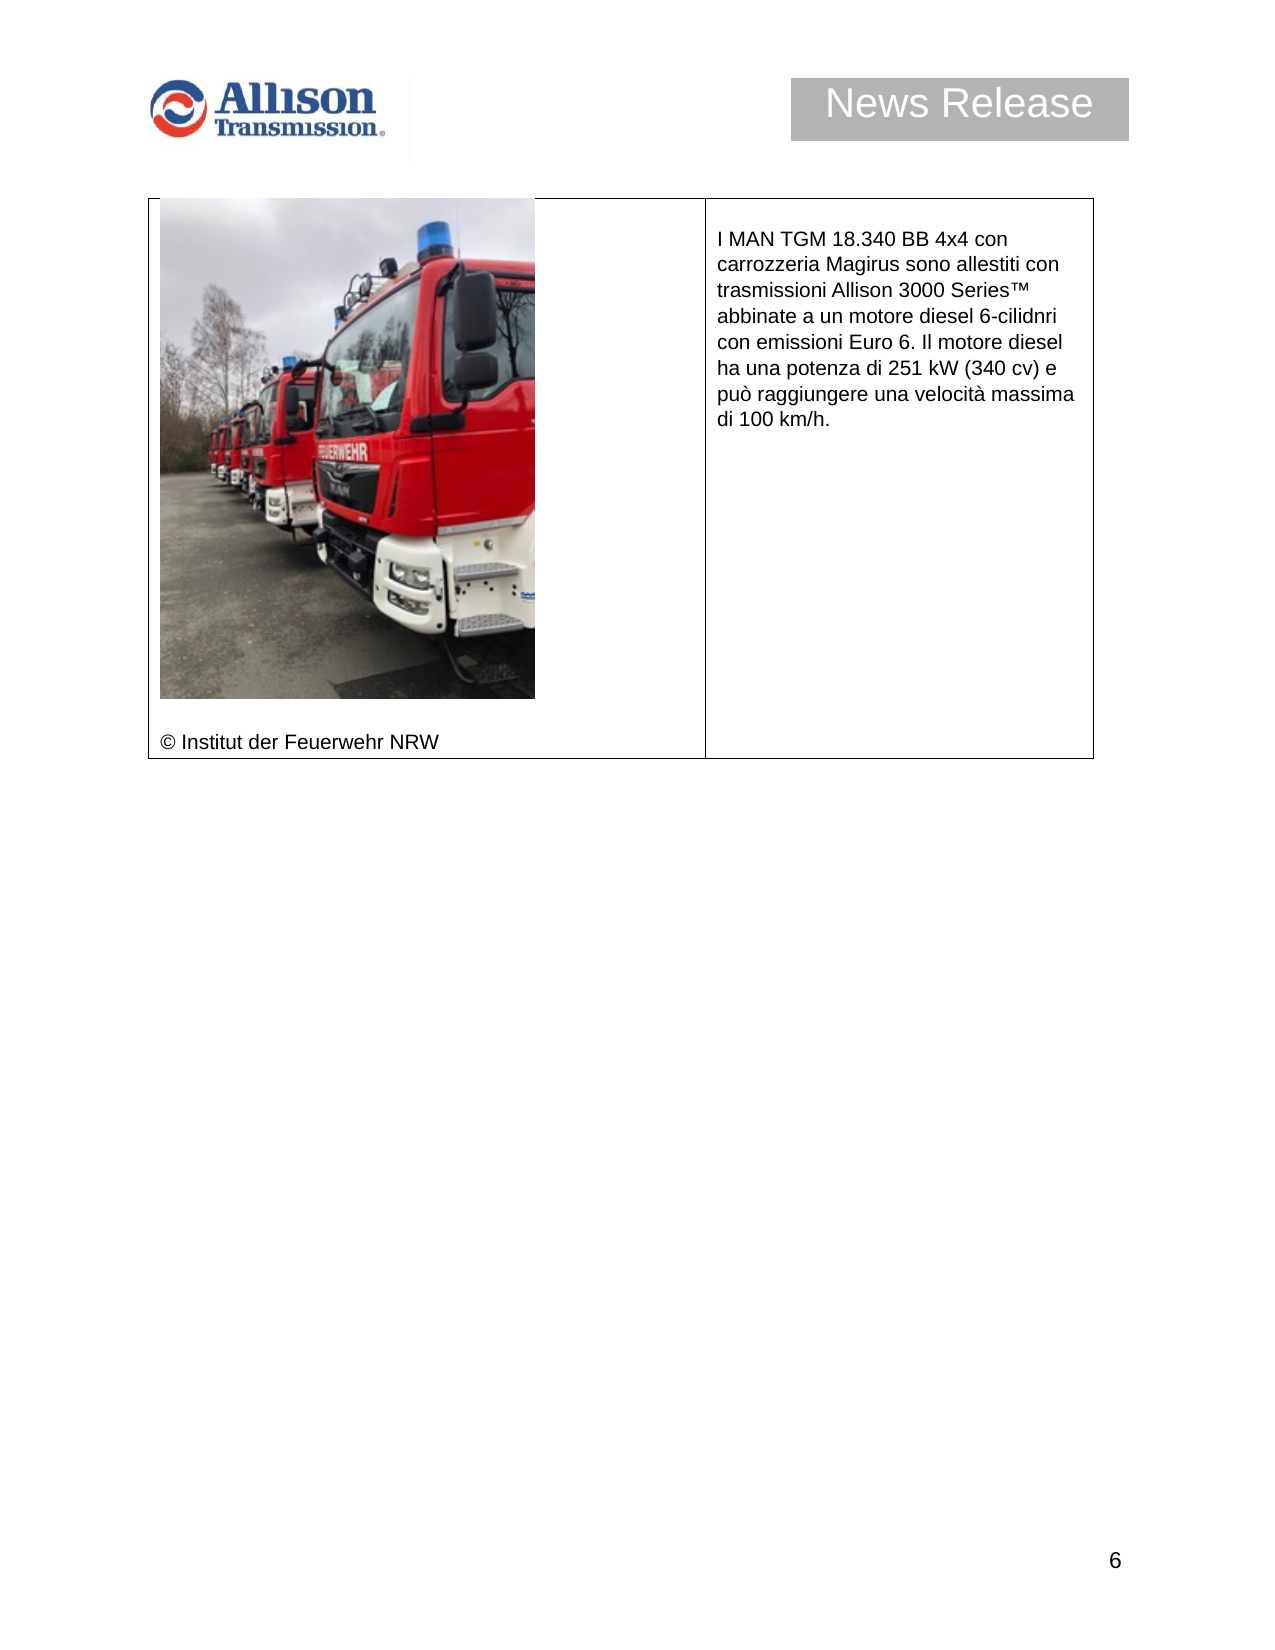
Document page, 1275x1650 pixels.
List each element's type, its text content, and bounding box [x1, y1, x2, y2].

picture [160, 198, 535, 699]
table_cell © Institut der Feuerwehr NRW [149, 199, 705, 758]
table_cell I MAN TGM 18.340 BB 4x4 con carrozzeria Magirus sono allestiti con trasmissioni Allison 3000 Series™ abbinate a un motore diesel 6-cilidnri con emissioni Euro 6. Il motore diesel ha una potenza di 251 kW (340 cv) e può raggiungere una velocità massima di 100 km/h. [706, 199, 1093, 758]
picture [147, 75, 413, 164]
